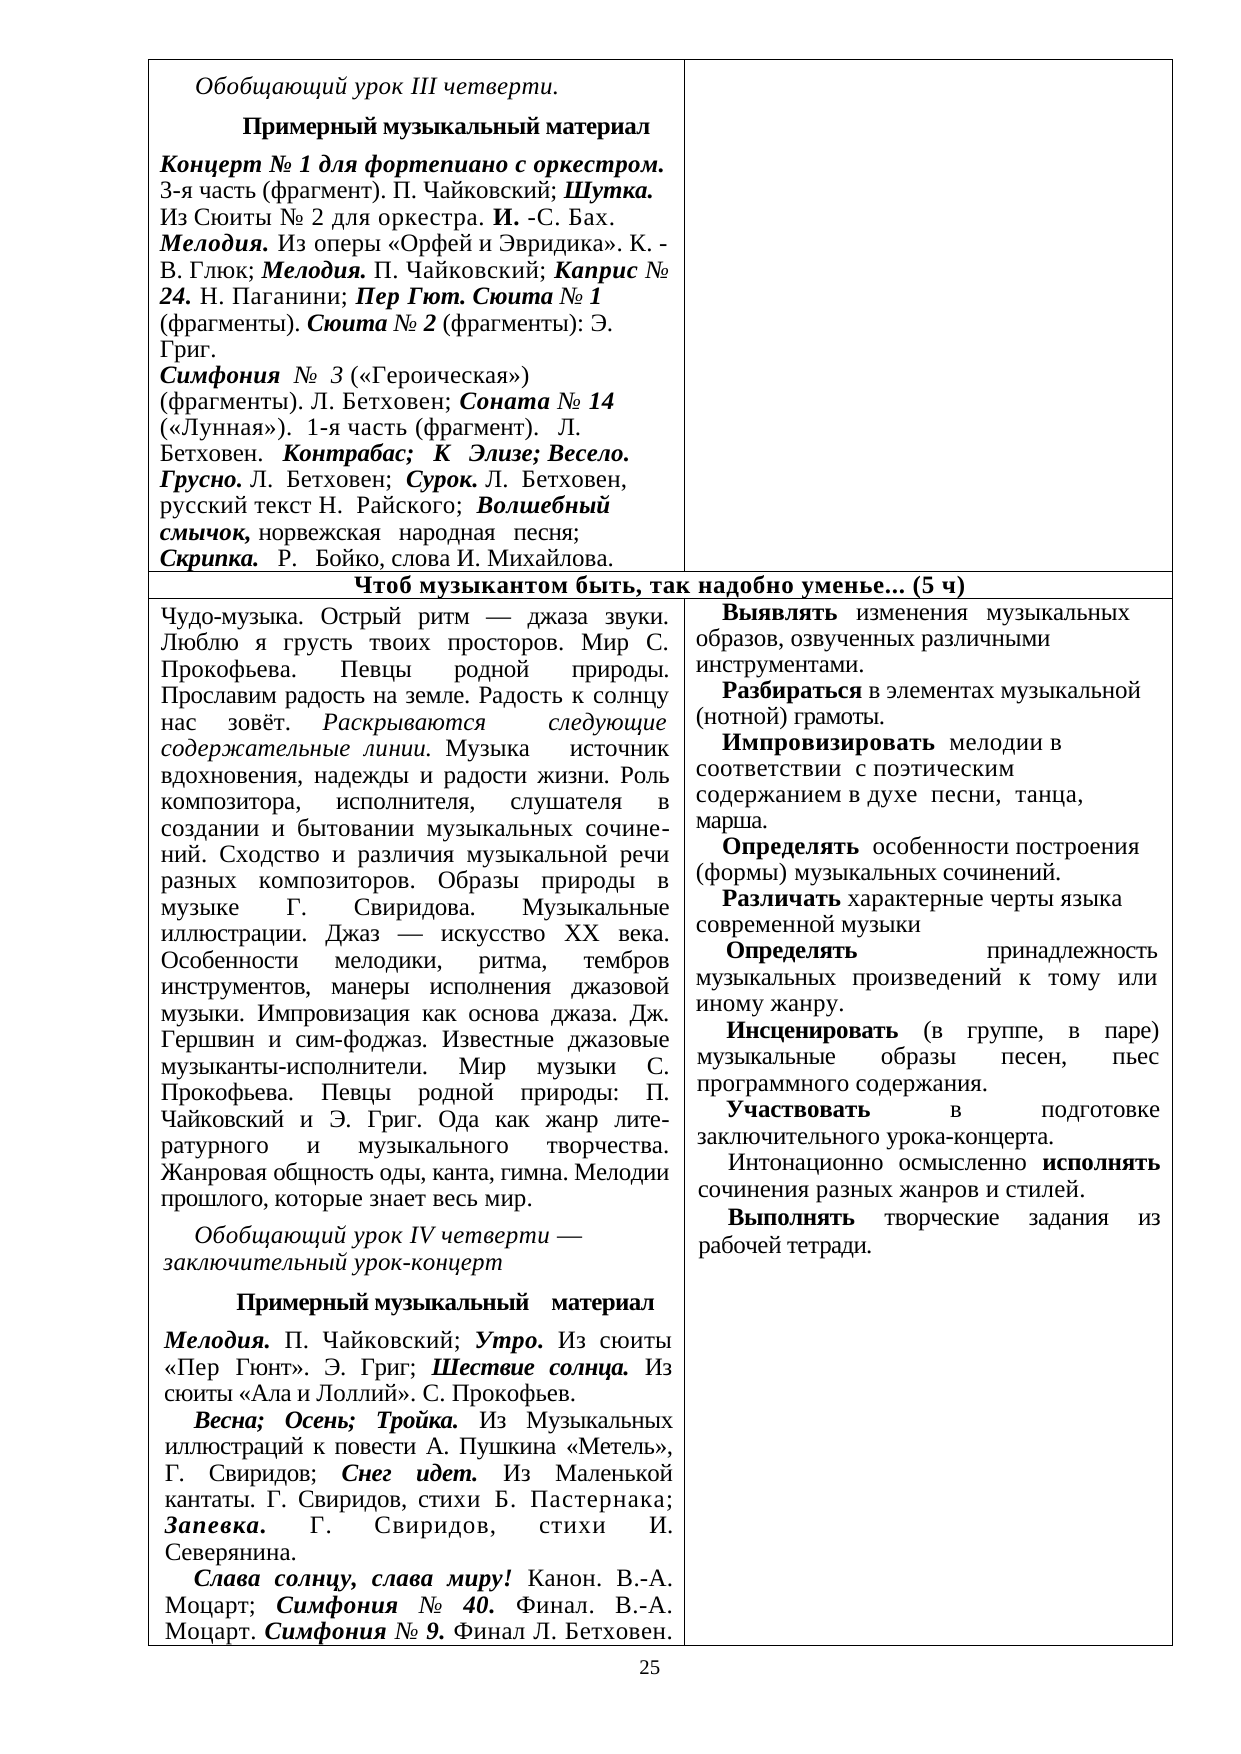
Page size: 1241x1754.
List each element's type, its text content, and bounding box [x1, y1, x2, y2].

table_cell Чтоб музыкантом быть, так надобно уменье... (5 ч) [149, 572, 1172, 598]
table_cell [685, 599, 1172, 1645]
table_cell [149, 60, 684, 571]
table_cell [685, 60, 1172, 571]
